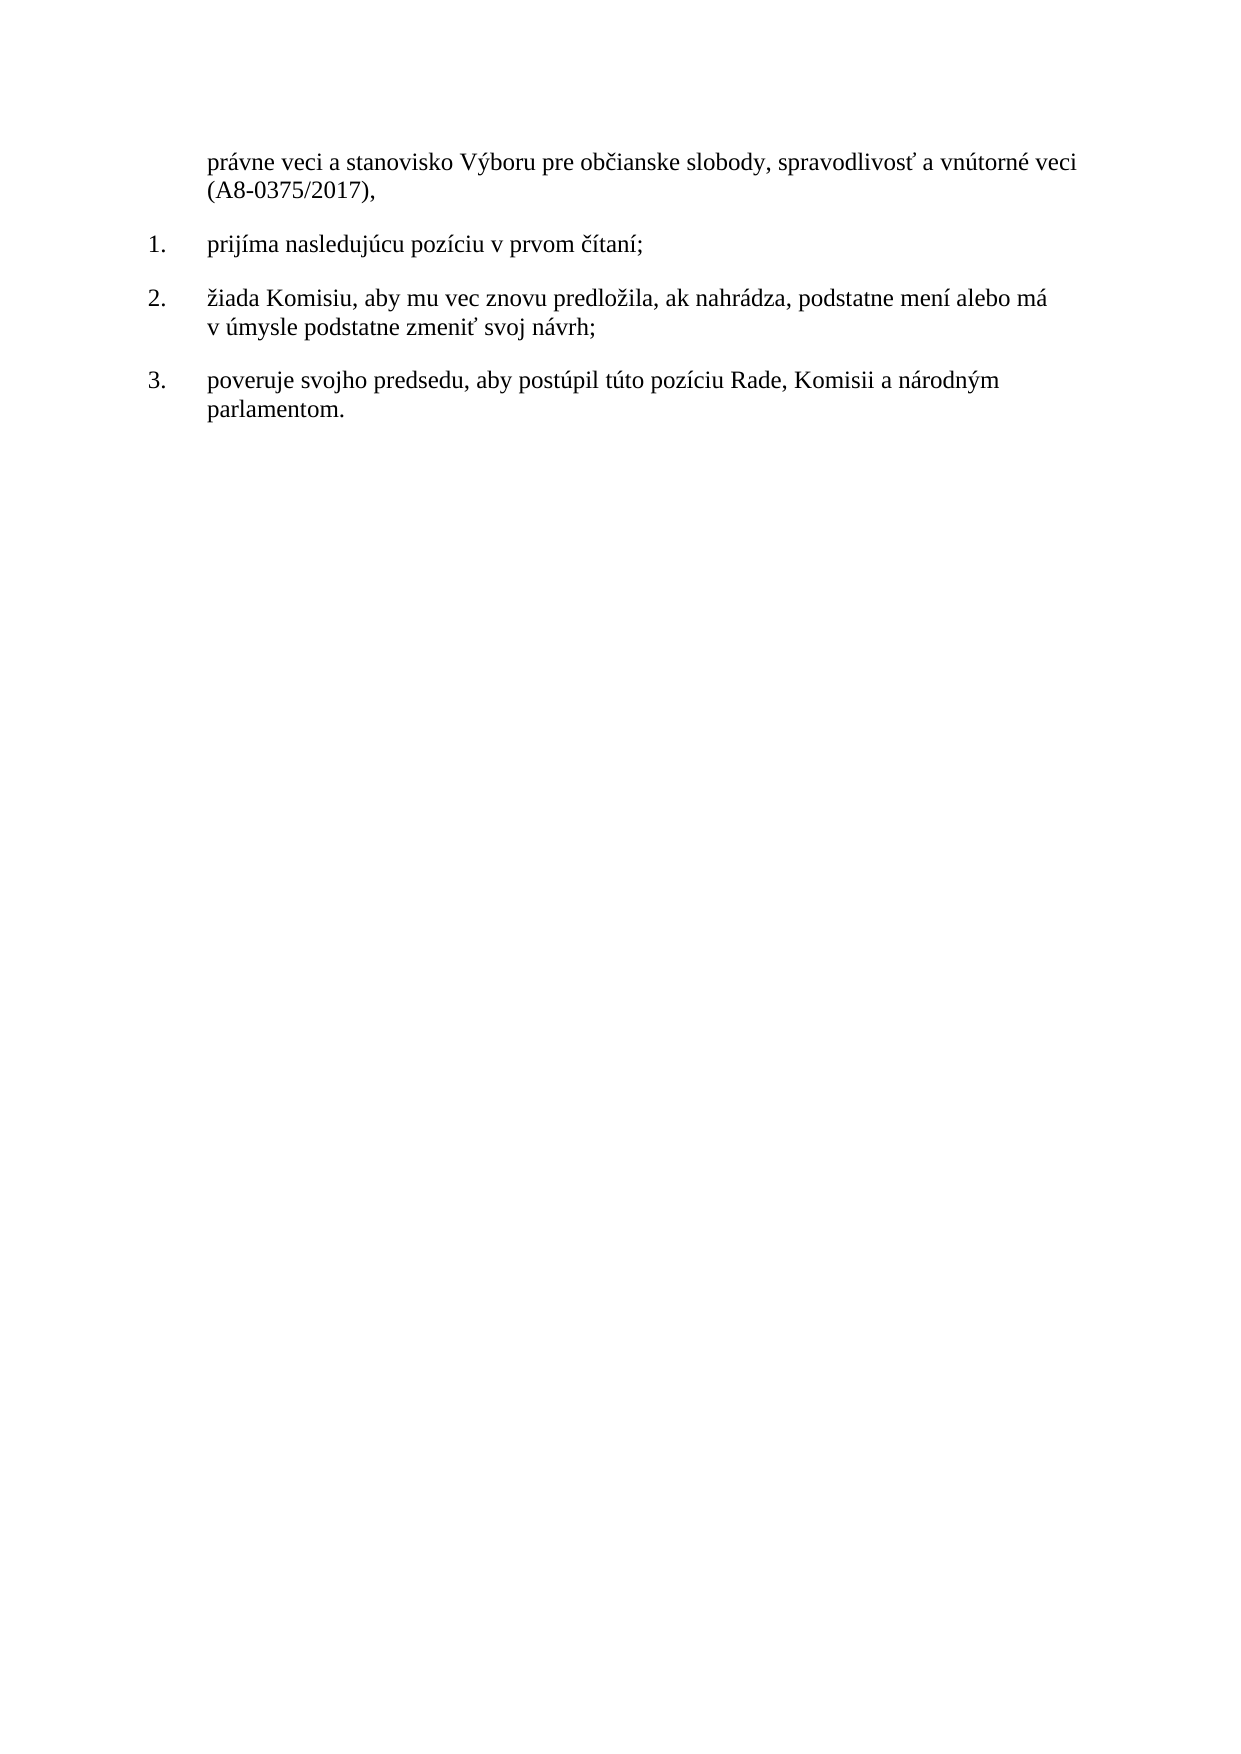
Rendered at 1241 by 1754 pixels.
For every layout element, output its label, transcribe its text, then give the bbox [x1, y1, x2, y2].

text 1. prijíma nasledujúcu pozíciu v prvom čítaní; [148, 229, 1092, 258]
text 2. žiada Komisiu, aby mu vec znovu predložila, ak nahrádza, podstatne mení alebo má v úmysle podstatne zmeniť svoj návrh; [148, 283, 1092, 341]
text 3. poveruje svojho predsedu, aby postúpil túto pozíciu Rade, Komisii a národným parlamentom. [148, 366, 1092, 423]
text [148, 147, 1092, 204]
